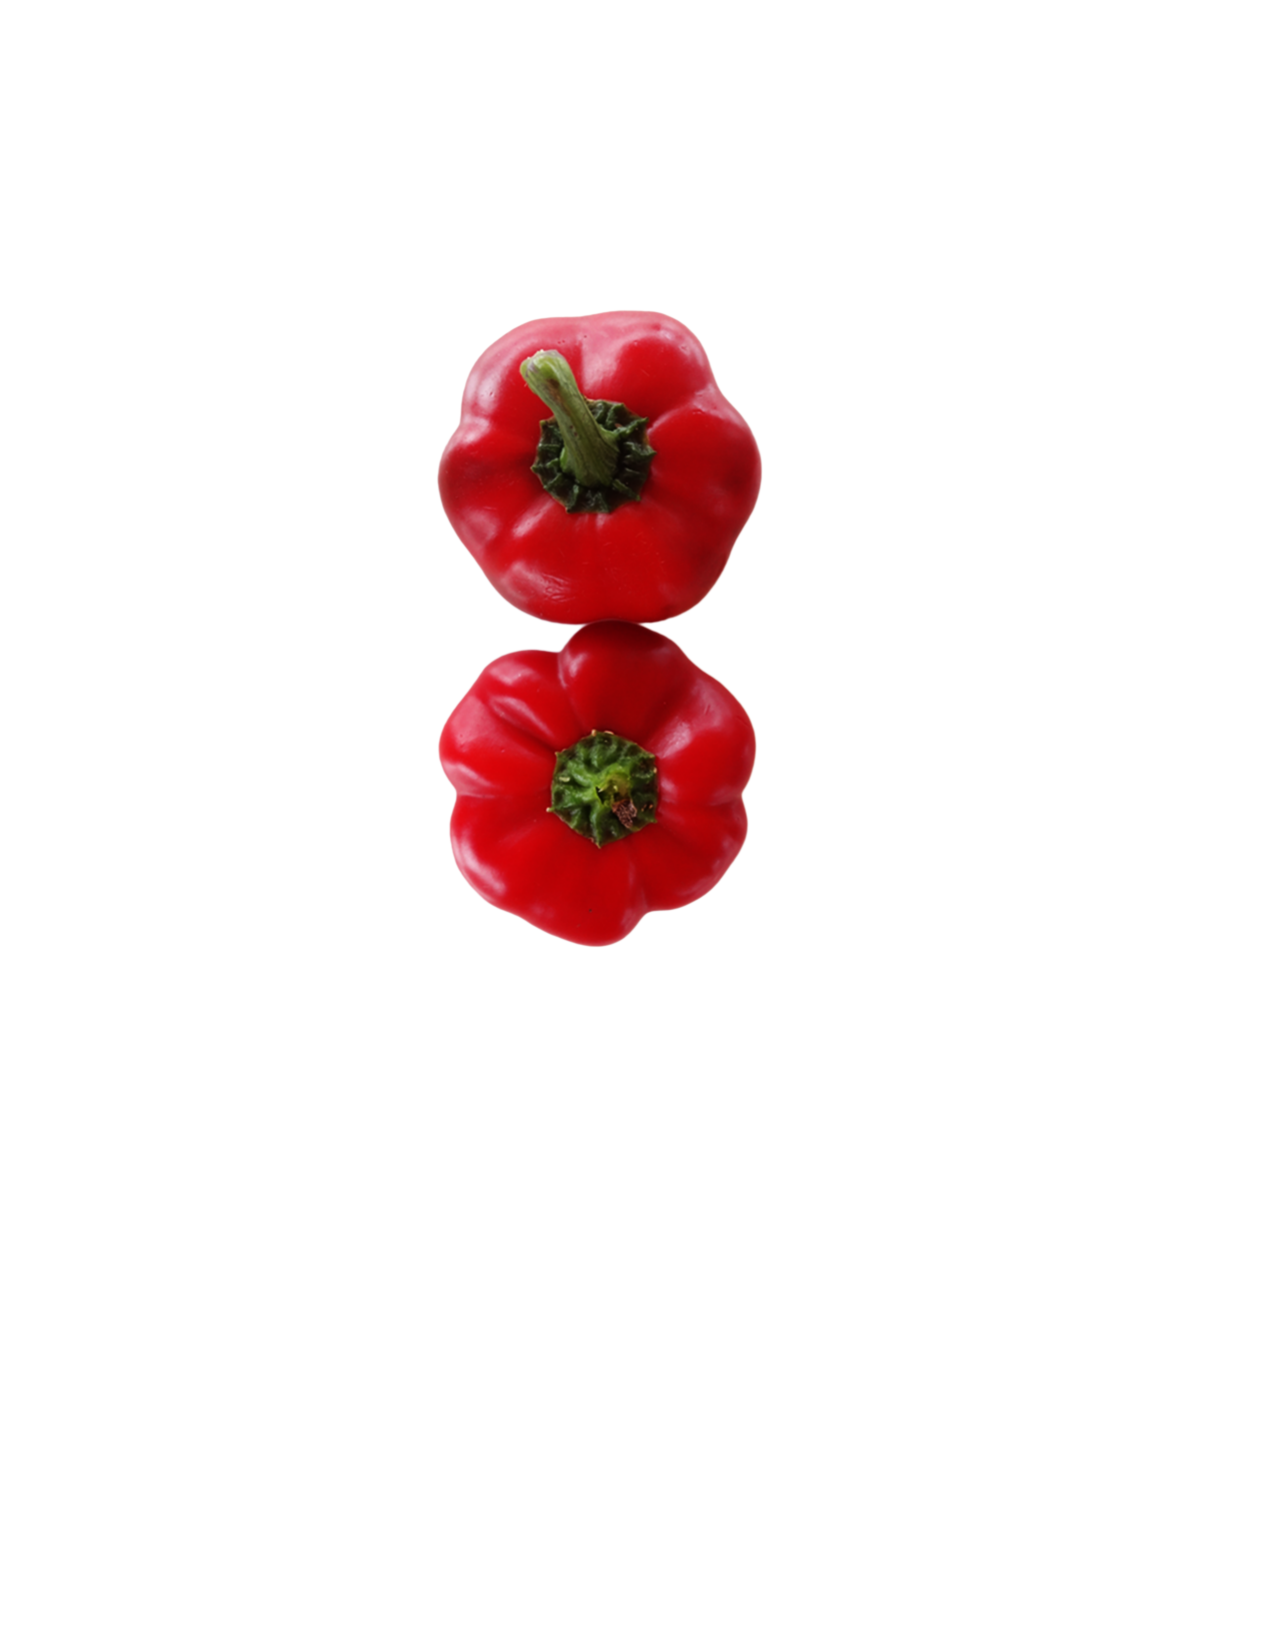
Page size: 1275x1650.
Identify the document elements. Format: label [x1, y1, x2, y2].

picture [187, 150, 1088, 1050]
